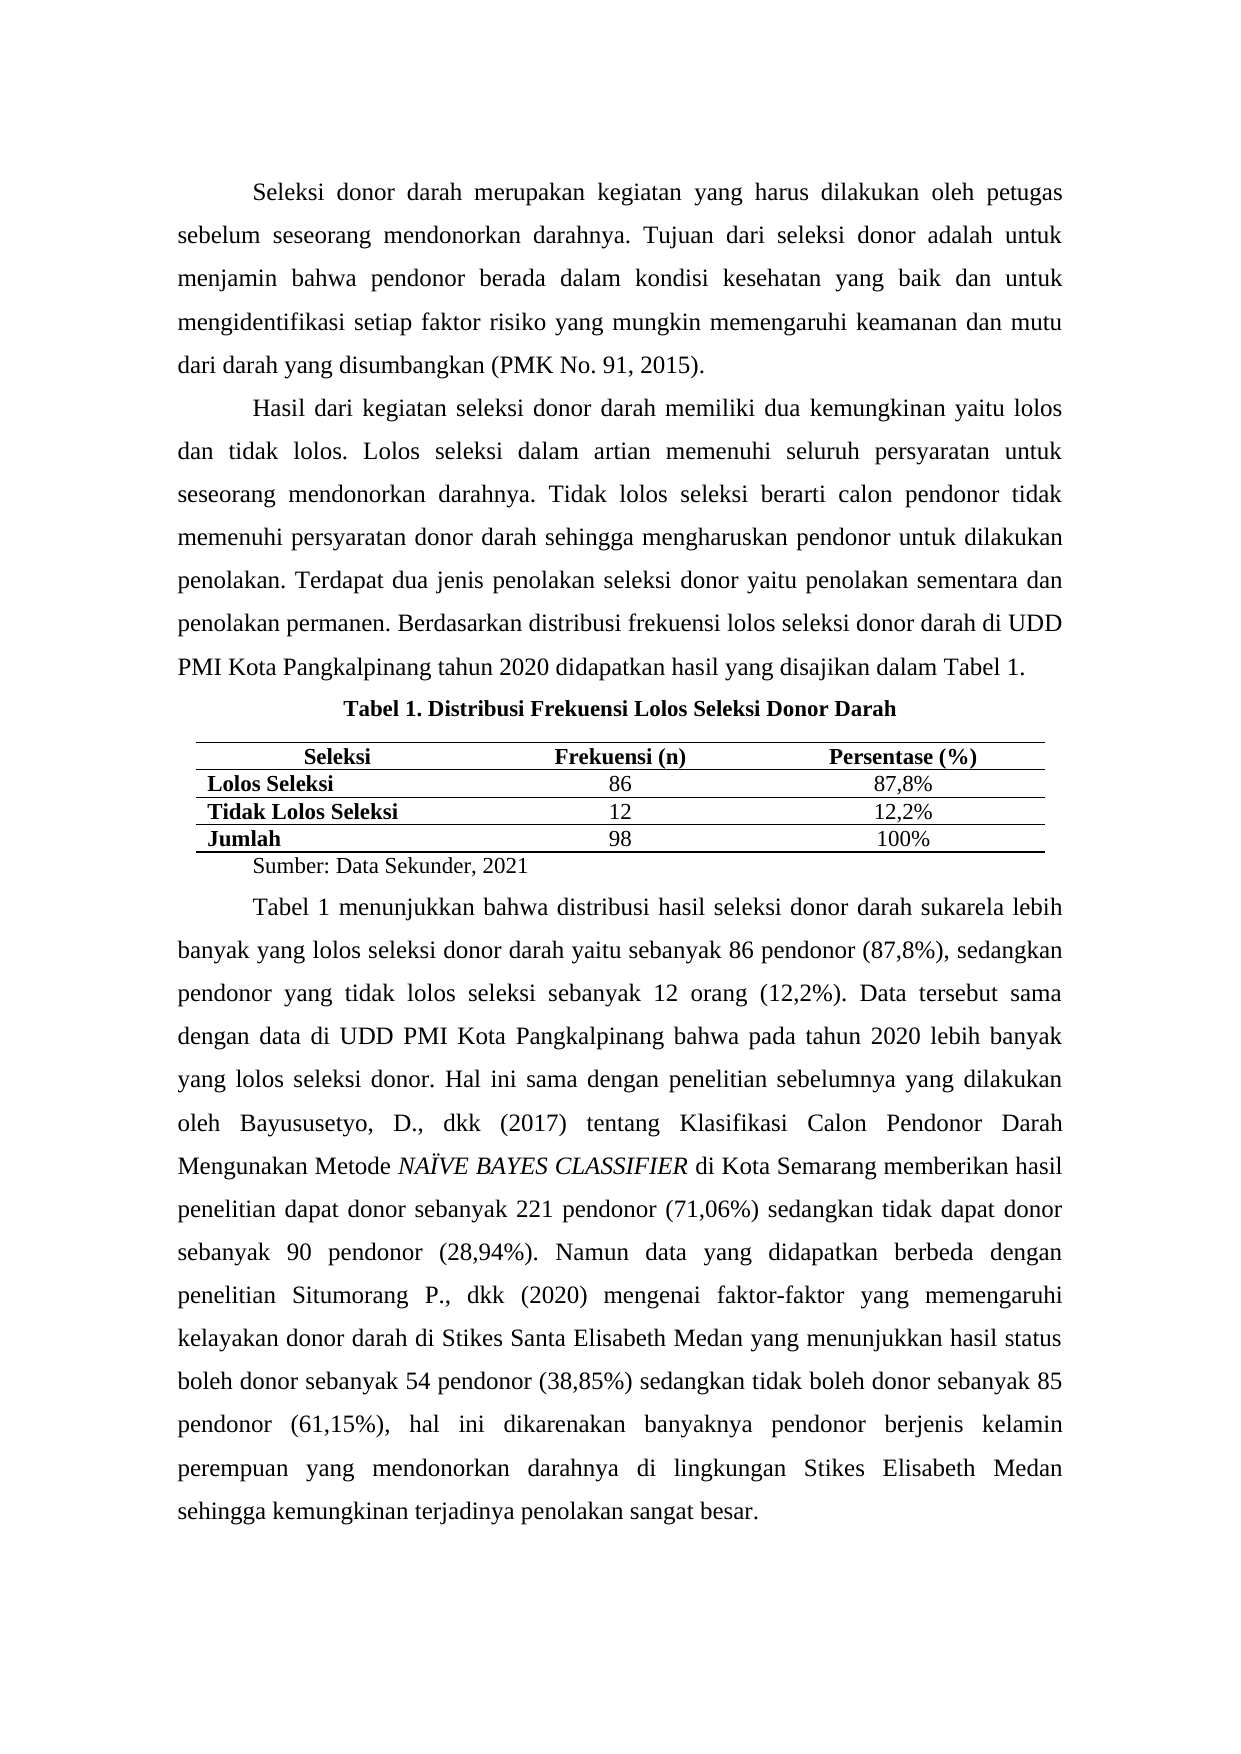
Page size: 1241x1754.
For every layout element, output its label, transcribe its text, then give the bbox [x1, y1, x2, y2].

text Tabel 1. Distribusi Frekuensi Lolos Seleksi Donor Darah [177, 695, 1063, 721]
table_header Seleksi [196, 743, 479, 769]
table_cell Jumlah [196, 825, 479, 851]
table_cell 100% [762, 825, 1044, 851]
table_cell 98 [479, 825, 762, 851]
table_cell 86 [479, 770, 762, 797]
list Seleksi donor darah merupakan kegiatan yang harus dilakukan oleh petugas sebelum seseorang mendonorkan darahnya. Tujuan dari seleksi donor adalah untuk menjamin bahwa pendonor berada dalam kondisi kesehatan yang baik dan untuk mengidentifikasi setiap faktor risiko yang mungkin memengaruhi keamanan dan mutu dari darah yang disumbangkan (PMK No. 91, 2015). [177, 177, 1063, 378]
list Tabel 1 menunjukkan bahwa distribusi hasil seleksi donor darah sukarela lebih banyak yang lolos seleksi donor darah yaitu sebanyak 86 pendonor (87,8%), sedangkan pendonor yang tidak lolos seleksi sebanyak 12 orang (12,2%). Data tersebut sama dengan data di UDD PMI Kota Pangkalpinang bahwa pada tahun 2020 lebih banyak yang lolos seleksi donor. Hal ini sama dengan penelitian sebelumnya yang dilakukan oleh Bayususetyo, D., dkk (2017) tentang Klasifikasi Calon Pendonor Darah Mengunakan Metode NAÏVE BAYES CLASSIFIER di Kota Semarang memberikan hasil penelitian dapat donor sebanyak 221 pendonor (71,06%) sedangkan tidak dapat donor sebanyak 90 pendonor (28,94%). Namun data yang didapatkan berbeda dengan penelitian Situmorang P., dkk (2020) mengenai faktor-faktor yang memengaruhi kelayakan donor darah di Stikes Santa Elisabeth Medan yang menunjukkan hasil status boleh donor sebanyak 54 pendonor (38,85%) sedangkan tidak boleh donor sebanyak 85 pendonor (61,15%), hal ini dikarenakan banyaknya pendonor berjenis kelamin perempuan yang mendonorkan darahnya di lingkungan Stikes Elisabeth Medan sehingga kemungkinan terjadinya penolakan sangat besar. [177, 892, 1063, 1524]
text Sumber: Data Sekunder, 2021 [177, 852, 1063, 879]
table_cell Lolos Seleksi [196, 770, 479, 797]
text Hasil dari kegiatan seleksi donor darah memiliki dua kemungkinan yaitu lolos dan tidak lolos. Lolos seleksi dalam artian memenuhi seluruh persyaratan untuk seseorang mendonorkan darahnya. Tidak lolos seleksi berarti calon pendonor tidak memenuhi persyaratan donor darah sehingga mengharuskan pendonor untuk dilakukan penolakan. Terdapat dua jenis penolakan seleksi donor yaitu penolakan sementara dan penolakan permanen. Berdasarkan distribusi frekuensi lolos seleksi donor darah di UDD PMI Kota Pangkalpinang tahun 2020 didapatkan hasil yang disajikan dalam Tabel 1. [177, 393, 1063, 680]
table_cell 12 [479, 798, 762, 824]
table_header Frekuensi (n) [479, 743, 762, 769]
table_cell 87,8% [762, 770, 1044, 797]
table_cell Tidak Lolos Seleksi [196, 798, 479, 824]
table_header Persentase (%) [762, 743, 1044, 769]
table_cell 12,2% [762, 798, 1044, 824]
